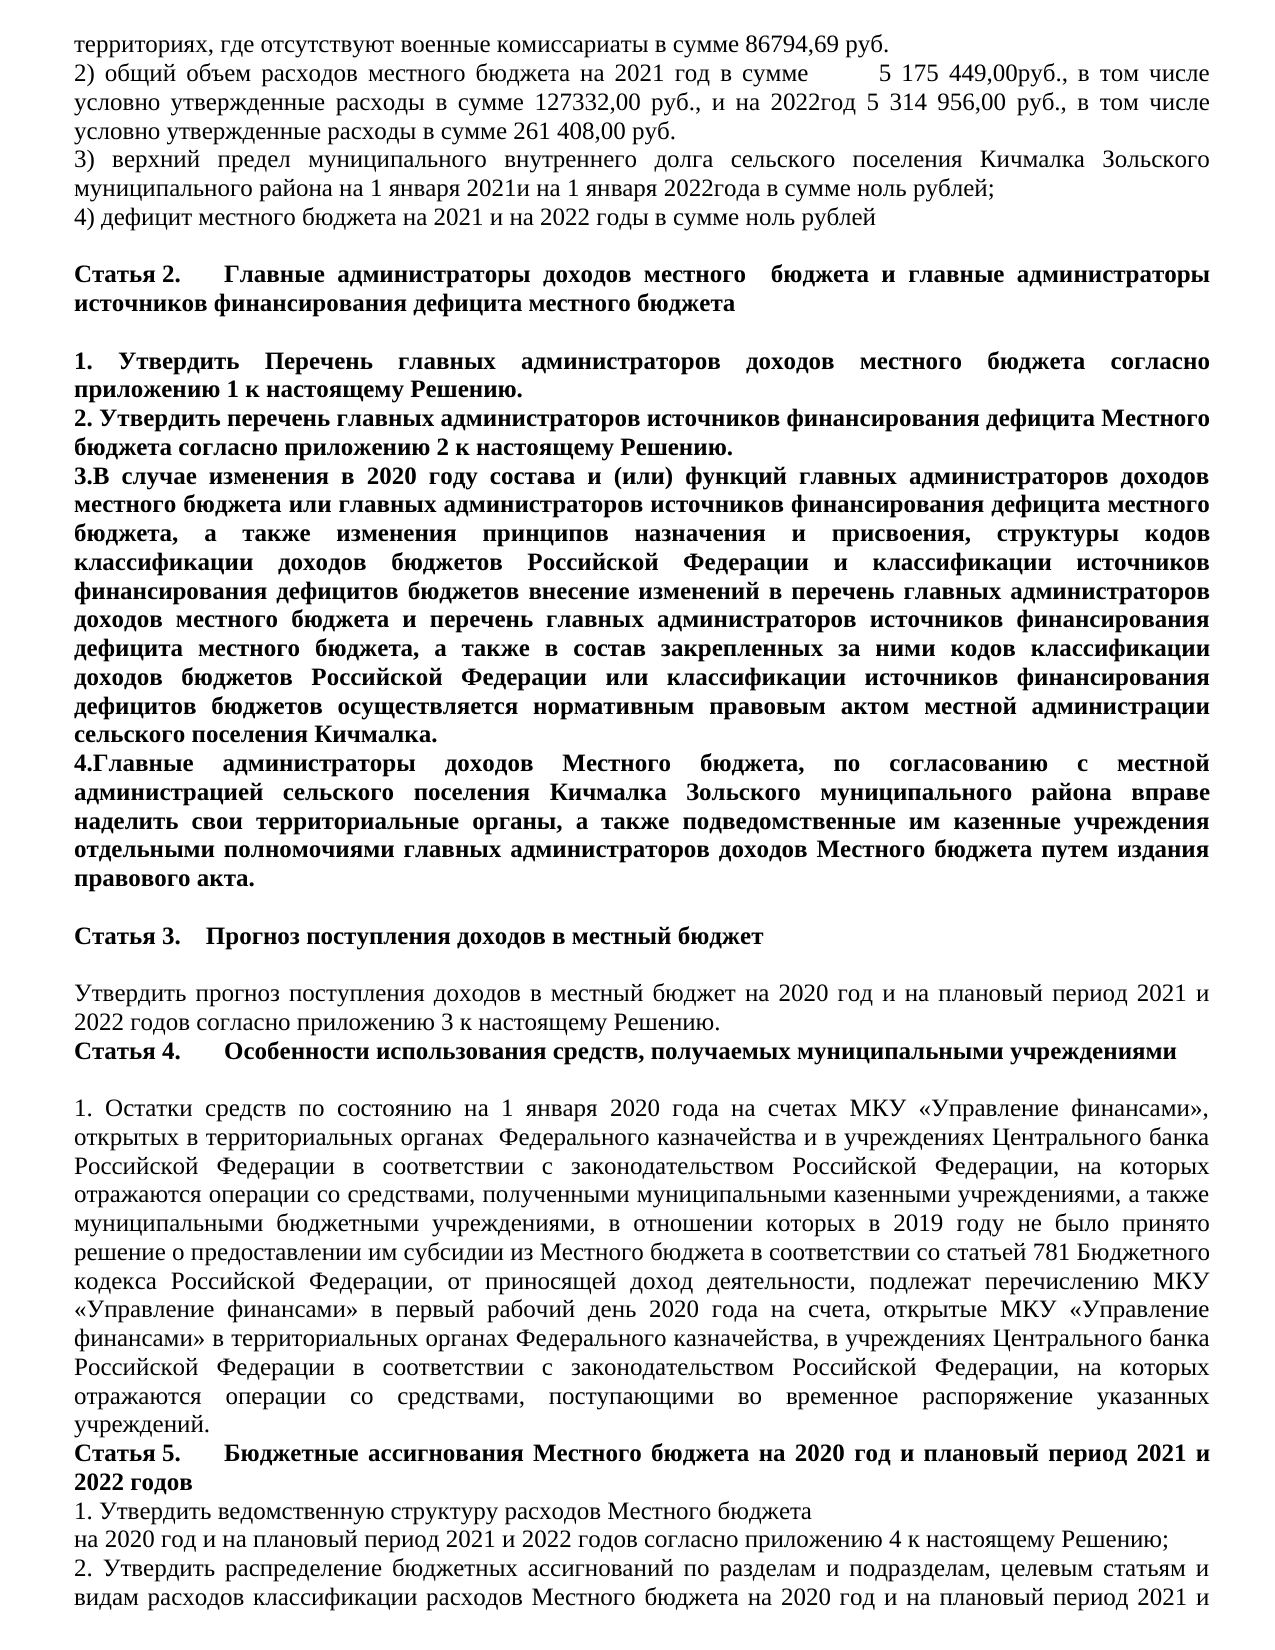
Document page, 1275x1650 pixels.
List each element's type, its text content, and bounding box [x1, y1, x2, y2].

text 1. Утвердить ведомственную структуру расходов Местного бюджета [74, 1496, 1211, 1524]
text Утвердить прогноз поступления доходов в местный бюджет на 2020 год и на плановый период 2021 и 2022 годов согласно приложению 3 к настоящему Решению. [74, 978, 1211, 1036]
text Статья 2. Главные администраторы доходов местного бюджета и главные администраторы источников финансирования дефицита местного бюджета [74, 259, 1211, 317]
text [74, 1553, 1211, 1611]
text 4) дефицит местного бюджета на 2021 и на 2022 годы в сумме ноль рублей [74, 202, 1211, 231]
text 2) общий объем расходов местного бюджета на 2021 год в сумме 5 175 449,00руб., в том числе условно утвержденные расходы в сумме 127332,00 руб., и на 2022год 5 314 956,00 руб., в том числе условно утвержденные расходы в сумме 261 408,00 руб. [74, 58, 1211, 144]
text Статья 3. Прогноз поступления доходов в местный бюджет [74, 921, 1211, 949]
text на 2020 год и на плановый период 2021 и 2022 годов согласно приложению 4 к настоящему Решению; [74, 1524, 1211, 1553]
text 1. Остатки средств по состоянию на 1 января 2020 года на счетах МКУ «Управление финансами», открытых в территориальных органах Федерального казначейства и в учреждениях Центрального банка Российской Федерации в соответствии с законодательством Российской Федерации, на которых отражаются операции со средствами, полученными муниципальными казенными учреждениями, а также муниципальными бюджетными учреждениями, в отношении которых в 2019 году не было принято решение о предоставлении им субсидии из Местного бюджета в соответствии со статьей 781 Бюджетного кодекса Российской Федерации, от приносящей доход деятельности, подлежат перечислению МКУ «Управление финансами» в первый рабочий день 2020 года на счета, открытые МКУ «Управление финансами» в территориальных органах Федерального казначейства, в учреждениях Центрального банка Российской Федерации в соответствии с законодательством Российской Федерации, на которых отражаются операции со средствами, поступающими во временное распоряжение указанных учреждений. [74, 1093, 1211, 1438]
text Статья 5. Бюджетные ассигнования Местного бюджета на 2020 год и плановый период 2021 и 2022 годов [74, 1438, 1211, 1496]
text 2. Утвердить перечень главных администраторов источников финансирования дефицита Местного бюджета согласно приложению 2 к настоящему Решению. [74, 403, 1211, 461]
text 3) верхний предел муниципального внутреннего долга сельского поселения Кичмалка Зольского муниципального района на 1 января 2021и на 1 января 2022года в сумме ноль рублей; [74, 144, 1211, 202]
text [74, 29, 1211, 58]
text 4.Главные администраторы доходов Местного бюджета, по согласованию с местной администрацией сельского поселения Кичмалка Зольского муниципального района вправе наделить свои территориальные органы, а также подведомственные им казенные учреждения отдельными полномочиями главных администраторов доходов Местного бюджета путем издания правового акта. [74, 748, 1211, 892]
text 1. Утвердить Перечень главных администраторов доходов местного бюджета согласно приложению 1 к настоящему Решению. [74, 346, 1211, 403]
text Статья 4. Особенности использования средств, получаемых муниципальными учреждениями [74, 1036, 1211, 1064]
text 3.В случае изменения в 2020 году состава и (или) функций главных администраторов доходов местного бюджета или главных администраторов источников финансирования дефицита местного бюджета, а также изменения принципов назначения и присвоения, структуры кодов классификации доходов бюджетов Российской Федерации и классификации источников финансирования дефицитов бюджетов внесение изменений в перечень главных администраторов доходов местного бюджета и перечень главных администраторов источников финансирования дефицита местного бюджета, а также в состав закрепленных за ними кодов классификации доходов бюджетов Российской Федерации или классификации источников финансирования дефицитов бюджетов осуществляется нормативным правовым актом местной администрации сельского поселения Кичмалка. [74, 461, 1211, 748]
